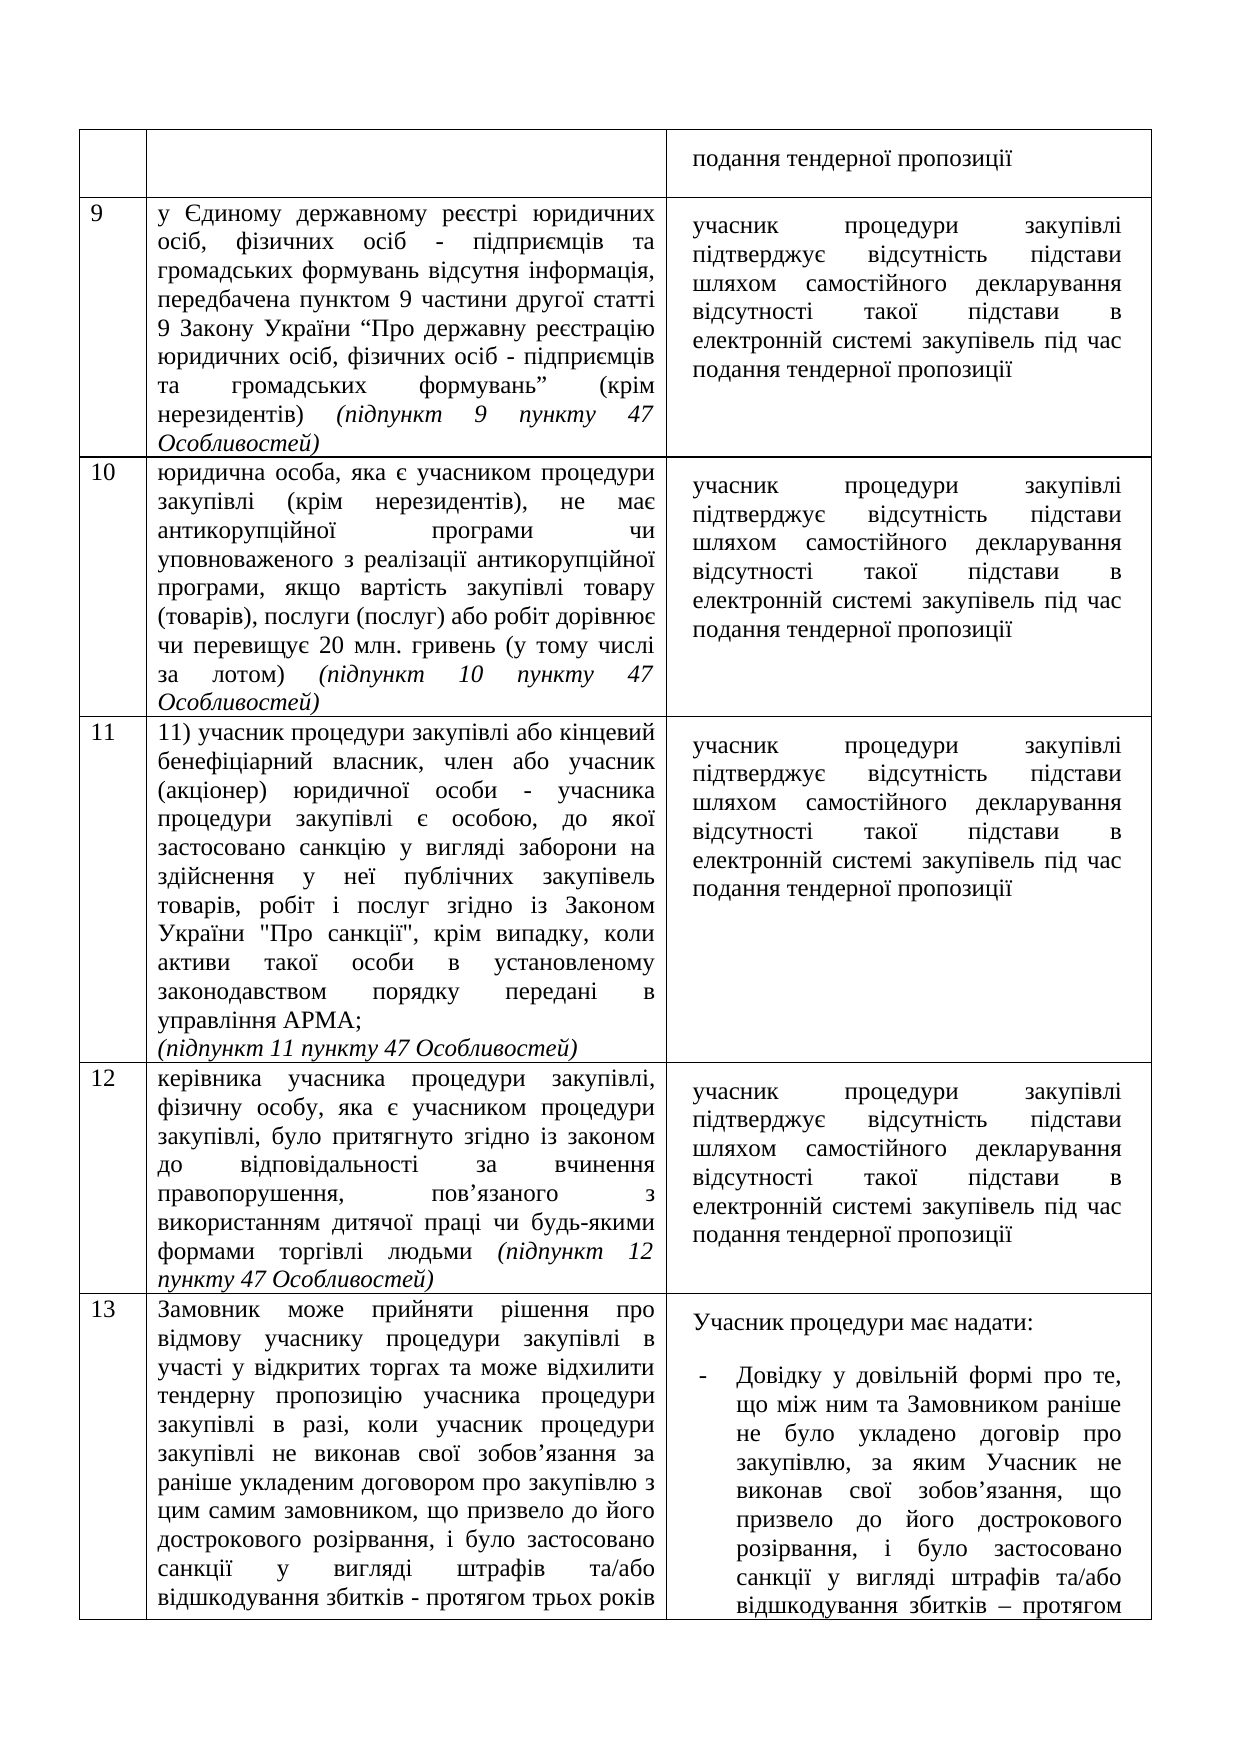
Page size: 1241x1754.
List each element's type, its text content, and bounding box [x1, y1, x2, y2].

table_cell 9 [80, 198, 146, 456]
table_cell 10 [80, 458, 146, 716]
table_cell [147, 130, 666, 197]
table_cell 11) учасник процедури закупівлі або кінцевий бенефіціарний власник, член або учасник (акціонер) юридичної особи - учасника процедури закупівлі є особою, до якої застосовано санкцію у вигляді заборони на здійснення у неї публічних закупівель товарів, робіт і послуг згідно із Законом України "Про санкції", крім випадку, коли активи такої особи в установленому законодавством порядку передані в управління АРМА; (підпункт 11 пункту 47 Особливостей) [147, 717, 666, 1062]
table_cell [667, 1294, 1151, 1619]
table_cell 8 [80, 130, 146, 197]
table_cell 12 [80, 1063, 146, 1293]
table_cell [147, 1294, 666, 1619]
table_cell 13 [80, 1294, 146, 1619]
table_cell юридична особа, яка є учасником процедури закупівлі (крім нерезидентів), не має антикорупційної програми чи уповноваженого з реалізації антикорупційної програми, якщо вартість закупівлі товару (товарів), послуги (послуг) або робіт дорівнює чи перевищує 20 млн. гривень (у тому числі за лотом) (підпункт 10 пункту 47 Особливостей) [147, 458, 666, 716]
table_cell у Єдиному державному реєстрі юридичних осіб, фізичних осіб - підприємців та громадських формувань відсутня інформація, передбачена пунктом 9 частини другої статті 9 Закону України “Про державну реєстрацію юридичних осіб, фізичних осіб - підприємців та громадських формувань” (крім нерезидентів) (підпункт 9 пункту 47 Особливостей) [147, 198, 666, 456]
table_cell керівника учасника процедури закупівлі, фізичну особу, яка є учасником процедури закупівлі, було притягнуто згідно із законом до відповідальності за вчинення правопорушення, пов’язаного з використанням дитячої праці чи будь-якими формами торгівлі людьми (підпункт 12 пункту 47 Особливостей) [147, 1063, 666, 1293]
table_cell 11 [80, 717, 146, 1062]
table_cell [667, 130, 1151, 197]
